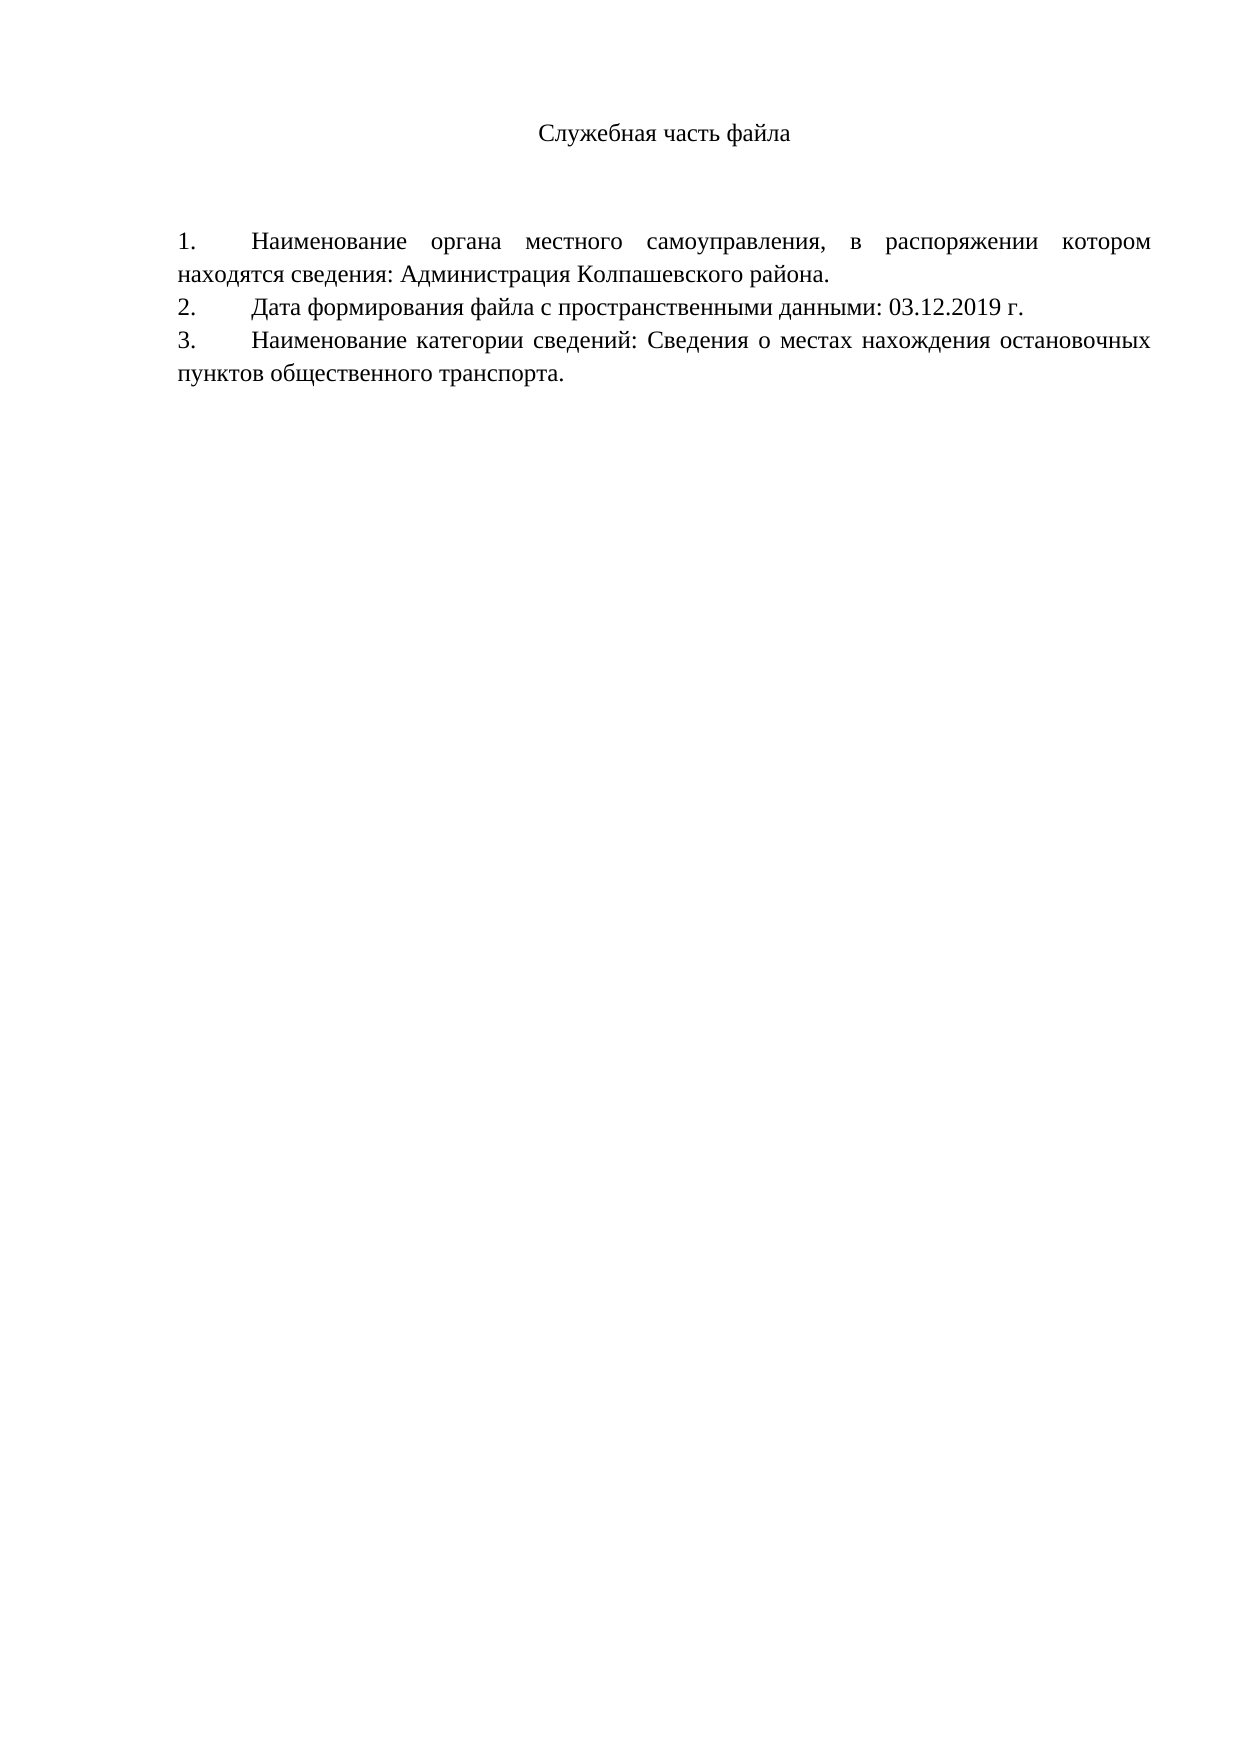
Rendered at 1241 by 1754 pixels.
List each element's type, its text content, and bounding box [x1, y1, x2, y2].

text Служебная часть файла [177, 118, 1152, 147]
text 3. Наименование категории сведений: Сведения о местах нахождения остановочных пунктов общественного транспорта. [177, 325, 1152, 387]
text 1. Наименование органа местного самоуправления, в распоряжении котором находятся сведения: Администрация Колпашевского района. [177, 226, 1152, 288]
text 2. Дата формирования файла с пространственными данными: 03.12.2019 г. [177, 292, 1152, 321]
